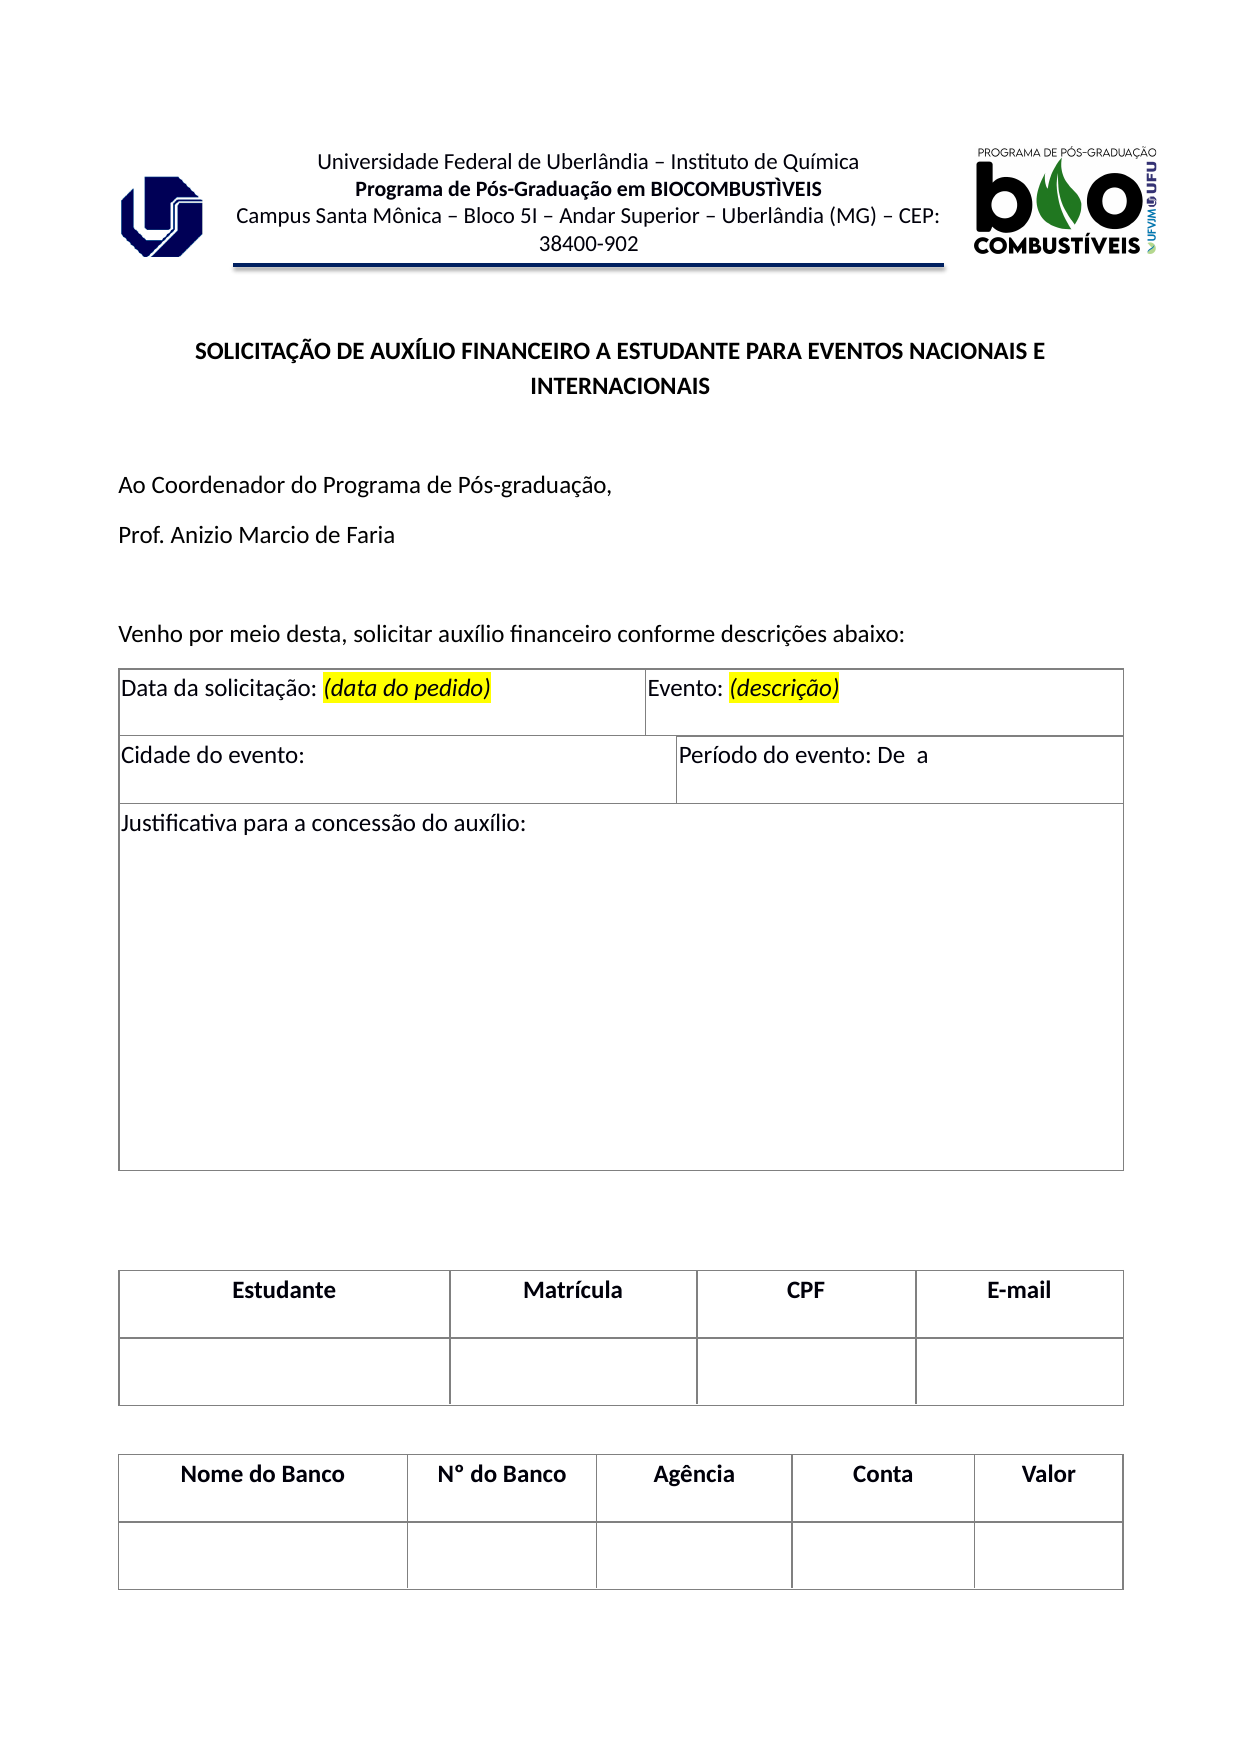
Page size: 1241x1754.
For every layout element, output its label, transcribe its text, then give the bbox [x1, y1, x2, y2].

table_cell [120, 1339, 449, 1404]
text Venho por meio desta, solicitar auxílio financeiro conforme descrições abaixo: [118, 618, 1122, 649]
table_header Estudante [120, 1271, 449, 1337]
table_cell Cidade do evento: [120, 736, 676, 803]
table_header Valor [975, 1455, 1122, 1521]
table_header Matrícula [451, 1271, 696, 1337]
table_cell [119, 1523, 407, 1588]
table_cell [917, 1339, 1123, 1404]
table_cell [597, 1523, 791, 1588]
table_header Nº do Banco [408, 1455, 596, 1521]
table_header Conta [793, 1455, 974, 1521]
table_cell Período do evento: De a [677, 737, 1123, 803]
table_header Evento: (descrição) [646, 670, 1123, 735]
picture [974, 146, 1157, 254]
table_cell [793, 1523, 974, 1588]
table_cell Justificativa para a concessão do auxílio: [120, 804, 1123, 1170]
table_cell [451, 1339, 696, 1404]
table_header Agência [597, 1455, 791, 1521]
text SOLICITAÇÃO DE AUXÍLIO FINANCEIRO A ESTUDANTE PARA EVENTOS NACIONAIS E INTERNACIONAIS [118, 335, 1122, 401]
text Prof. Anizio Marcio de Faria [118, 519, 1122, 549]
table_header E-mail [917, 1271, 1123, 1337]
table_header Nome do Banco [119, 1455, 407, 1521]
table_cell [975, 1523, 1122, 1588]
picture [118, 176, 203, 257]
table_header CPF [698, 1271, 915, 1337]
table_cell [408, 1523, 596, 1588]
table_header Data da solicitação: (data do pedido) [120, 670, 645, 735]
table_cell [698, 1339, 915, 1404]
text Ao Coordenador do Programa de Pós-graduação, [118, 469, 1122, 500]
